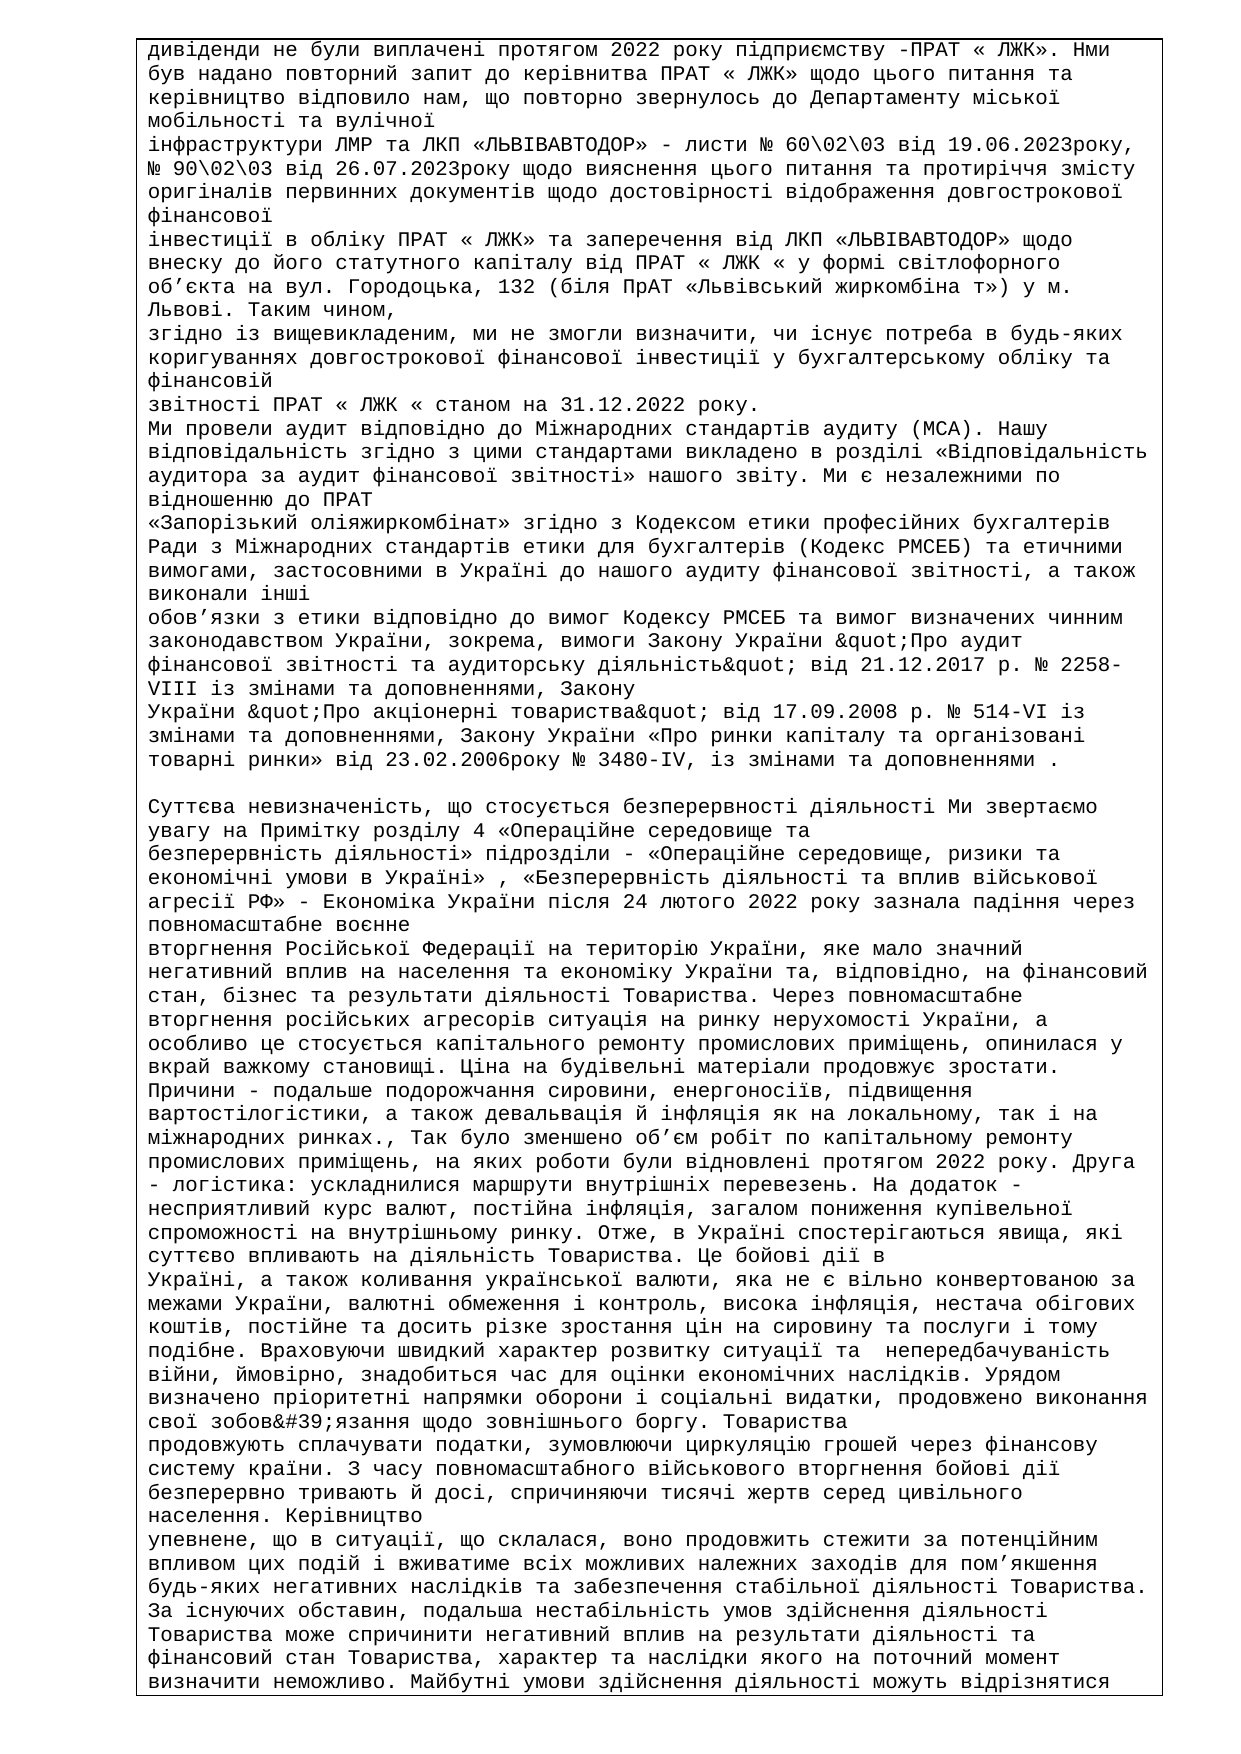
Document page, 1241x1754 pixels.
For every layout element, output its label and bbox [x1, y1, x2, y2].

table_cell [137, 40, 1162, 1694]
